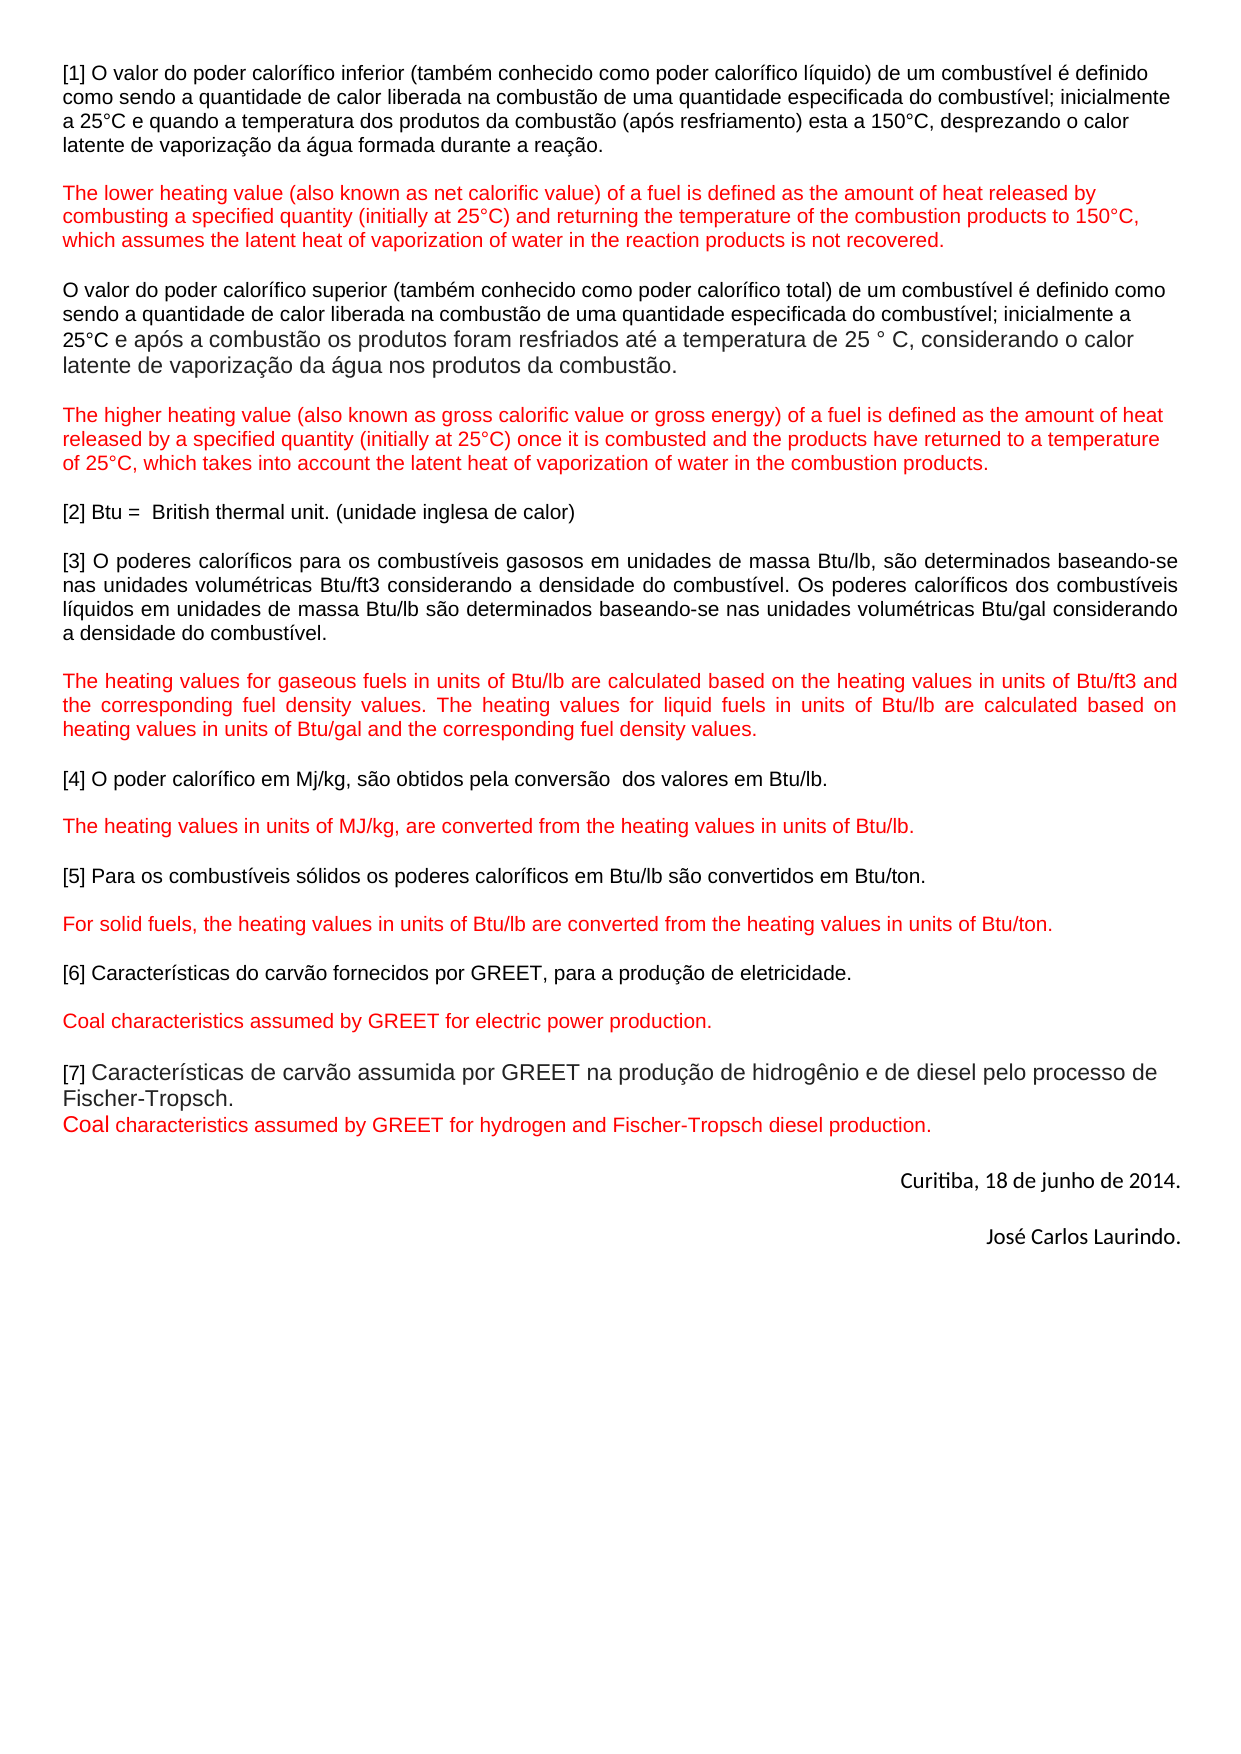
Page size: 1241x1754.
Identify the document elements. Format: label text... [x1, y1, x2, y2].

text José Carlos Laurindo. [59, 1222, 1181, 1250]
table_cell [1] O valor do poder calorífico inferior (também conhecido como poder calorífico líquido) de um combustível é definido como sendo a quantidade de calor liberada na combustão de uma quantidade especificada do combustível; inicialmente a 25°C e quando a temperatura dos produtos da combustão (após resfriamento) esta a 150°C, desprezando o calor latente de vaporização da água formada durante a reação. The lower heating value (also known as net calorific value) of a fuel is defined as the amount of heat released by combusting a specified quantity (initially at 25°C) and returning the temperature of the combustion products to 150°C, which assumes the latent heat of vaporization of water in the reaction products is not recovered. [61, 59, 1181, 252]
table_cell [7] Características de carvão assumida por GREET na produção de hidrogênio e de diesel pelo processo de Fischer-Tropsch. Coal characteristics assumed by GREET for hydrogen and Fischer-Tropsch diesel production. [61, 1057, 1181, 1138]
text Curitiba, 18 de junho de 2014. [59, 1166, 1181, 1194]
table_cell [3] O poderes caloríficos para os combustíveis gasosos em unidades de massa Btu/lb, são determinados baseando-se nas unidades volumétricas Btu/ft3 considerando a densidade do combustível. Os poderes caloríficos dos combustíveis líquidos em unidades de massa Btu/lb são determinados baseando-se nas unidades volumétricas Btu/gal considerando a densidade do combustível. The heating values for gaseous fuels in units of Btu/lb are calculated based on the heating values in units of Btu/ft3 and the corresponding fuel density values. The heating values for liquid fuels in units of Btu/lb are calculated based on heating values in units of Btu/gal and the corresponding fuel density values. [61, 548, 1181, 765]
table_cell [5] Para os combustíveis sólidos os poderes caloríficos em Btu/lb são convertidos em Btu/ton. For solid fuels, the heating values in units of Btu/lb are converted from the heating values in units of Btu/ton. [61, 862, 1181, 960]
table_cell O valor do poder calorífico superior (também conhecido como poder calorífico total) de um combustível é definido como sendo a quantidade de calor liberada na combustão de uma quantidade especificada do combustível; inicialmente a 25°C e após a combustão os produtos foram resfriados até a temperatura de 25 ° C, considerando o calor latente de vaporização da água nos produtos da combustão. The higher heating value (also known as gross calorific value or gross energy) of a fuel is defined as the amount of heat released by a specified quantity (initially at 25°C) once it is combusted and the products have returned to a temperature of 25°C, which takes into account the latent heat of vaporization of water in the combustion products. [61, 252, 1181, 498]
table_cell [6] Características do carvão fornecidos por GREET, para a produção de eletricidade. Coal characteristics assumed by GREET for electric power production. [61, 960, 1181, 1057]
table_cell [2] Btu = British thermal unit. (unidade inglesa de calor) [61, 498, 1181, 548]
table_cell [4] O poder calorífico em Mj/kg, são obtidos pela conversão dos valores em Btu/lb. The heating values in units of MJ/kg, are converted from the heating values in units of Btu/lb. [61, 765, 1181, 862]
